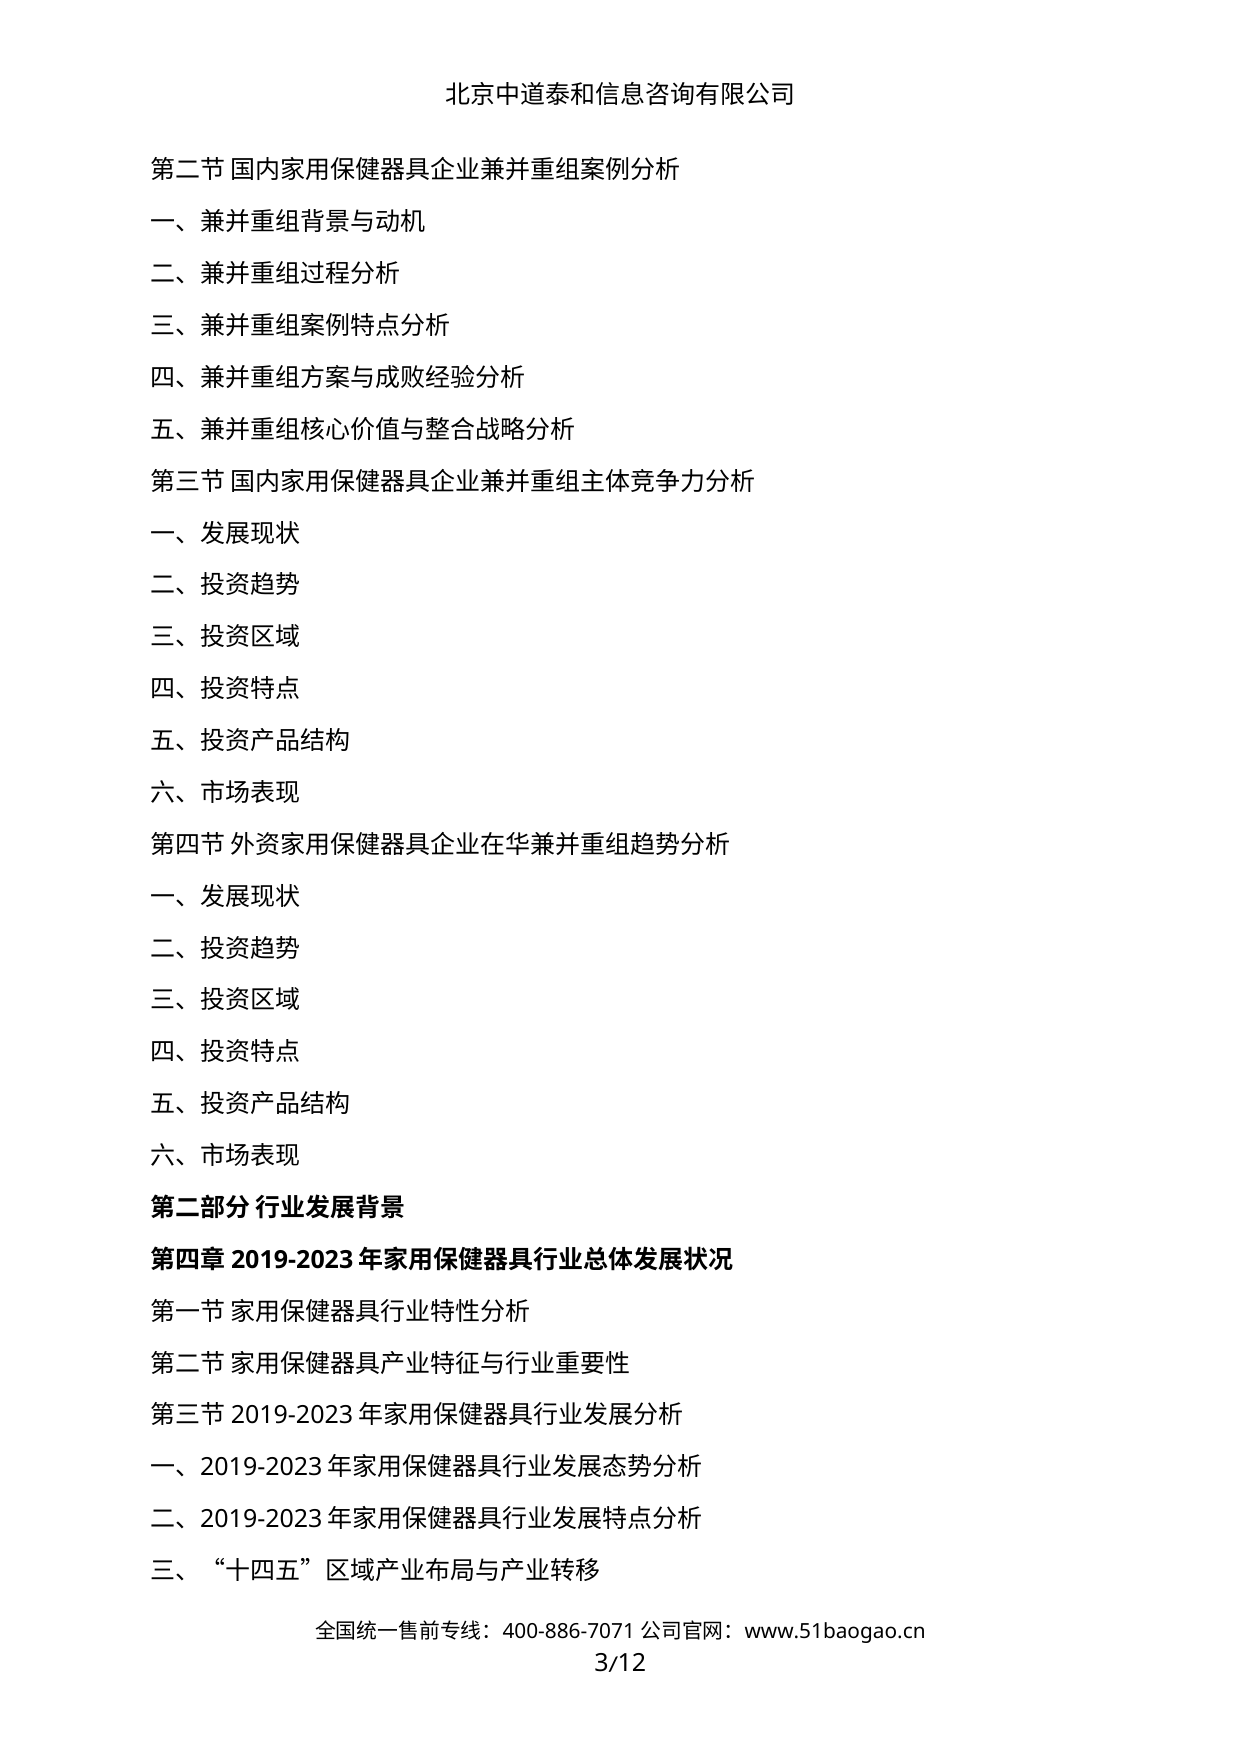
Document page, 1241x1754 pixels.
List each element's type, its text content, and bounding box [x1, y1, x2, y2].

text 一、发展现状 [150, 513, 1090, 549]
text 五、投资产品结构 [150, 721, 1090, 757]
text 第三节 2019-2023年家用保健器具行业发展分析 [150, 1395, 1090, 1431]
text 二、2019-2023年家用保健器具行业发展特点分析 [150, 1499, 1090, 1535]
text 四、投资特点 [150, 1032, 1090, 1068]
text 二、投资趋势 [150, 565, 1090, 601]
text 四、兼并重组方案与成败经验分析 [150, 357, 1090, 394]
text 六、市场表现 [150, 1136, 1090, 1172]
text 一、2019-2023年家用保健器具行业发展态势分析 [150, 1447, 1090, 1483]
text 第二节 国内家用保健器具企业兼并重组案例分析 [150, 150, 1090, 186]
text 第二部分 行业发展背景 [150, 1187, 1090, 1224]
text 三、投资区域 [150, 980, 1090, 1016]
text 二、兼并重组过程分析 [150, 254, 1090, 290]
text 五、投资产品结构 [150, 1084, 1090, 1120]
text 一、兼并重组背景与动机 [150, 202, 1090, 238]
text 二、投资趋势 [150, 928, 1090, 964]
text 一、发展现状 [150, 876, 1090, 912]
text 第四章 2019-2023年家用保健器具行业总体发展状况 [150, 1239, 1090, 1276]
text 第二节 家用保健器具产业特征与行业重要性 [150, 1343, 1090, 1379]
text 六、市场表现 [150, 772, 1090, 809]
text 四、投资特点 [150, 669, 1090, 705]
text 三、投资区域 [150, 617, 1090, 653]
text 第三节 国内家用保健器具企业兼并重组主体竞争力分析 [150, 461, 1090, 497]
text 三、“十四五”区域产业布局与产业转移 [150, 1551, 1090, 1587]
text 第四节 外资家用保健器具企业在华兼并重组趋势分析 [150, 824, 1090, 861]
text 五、兼并重组核心价值与整合战略分析 [150, 409, 1090, 446]
text 第一节 家用保健器具行业特性分析 [150, 1291, 1090, 1327]
text 三、兼并重组案例特点分析 [150, 306, 1090, 342]
